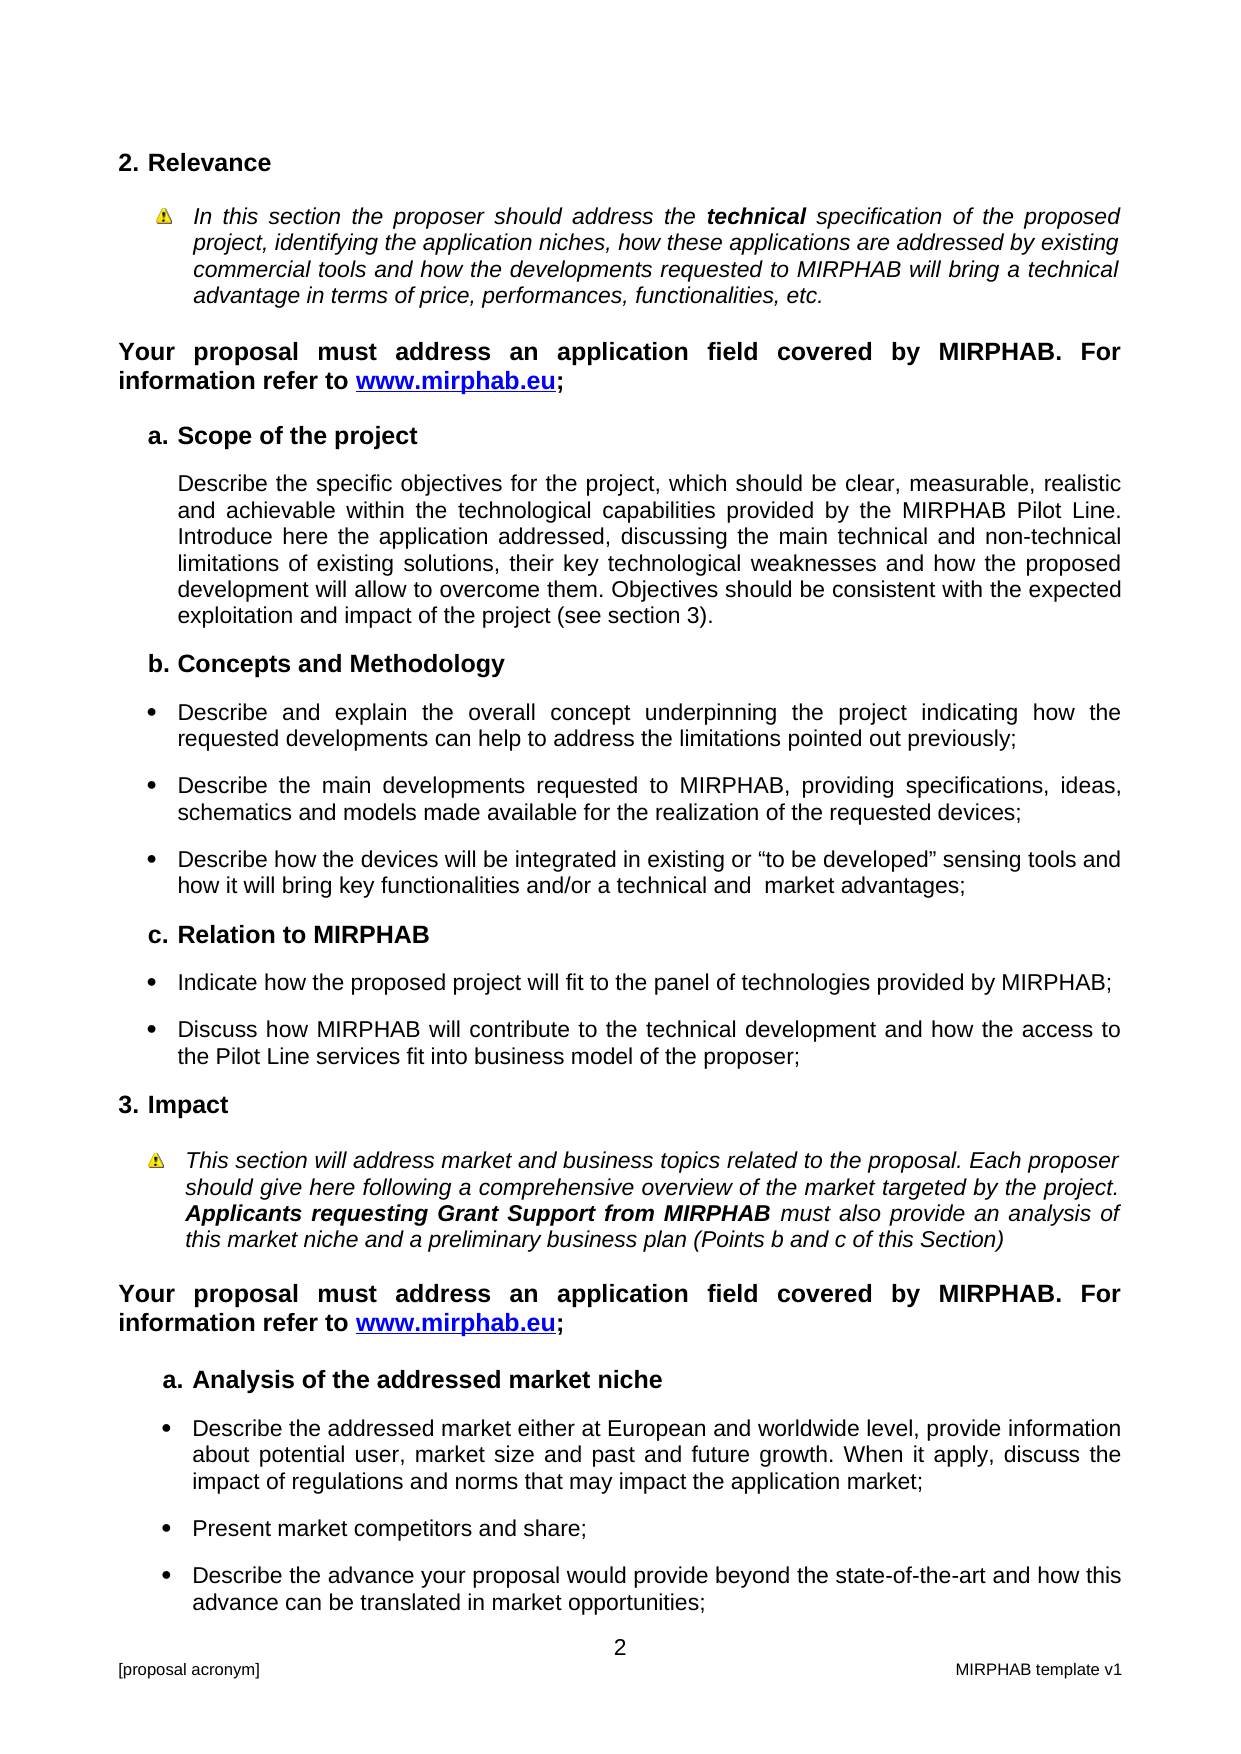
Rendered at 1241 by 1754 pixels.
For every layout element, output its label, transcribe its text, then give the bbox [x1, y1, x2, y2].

picture [156, 207, 174, 225]
list Concepts and Methodology [148, 649, 1122, 678]
picture [148, 1152, 166, 1169]
list Relation to MIRPHAB [148, 919, 1122, 948]
list Scope of the project [148, 421, 1122, 449]
list Describe the main developments requested to MIRPHAB, providing specifications, ideas, schematics and models made available for the realization of the requested devices; [148, 772, 1122, 825]
list Describe the advance your proposal would provide beyond the state-of-the-art and how this advance can be translated in market opportunities; [162, 1562, 1122, 1615]
text Your proposal must address an application field covered by MIRPHAB. For information refer to www.mirphab.eu; [118, 337, 1122, 394]
list Impact [118, 1090, 1122, 1119]
list Describe the addressed market either at European and worldwide level, provide information about potential user, market size and past and future growth. When it apply, discuss the impact of regulations and norms that may impact the application market; [162, 1415, 1122, 1494]
list In this section the proposer should address the technical specification of the proposed project, identifying the application niches, how these applications are addressed by existing commercial tools and how the developments requested to MIRPHAB will bring a technical advantage in terms of price, performances, functionalities, etc. [156, 203, 1122, 308]
list Analysis of the addressed market niche [162, 1365, 1122, 1394]
list Describe and explain the overall concept underpinning the project indicating how the requested developments can help to address the limitations pointed out previously; [148, 699, 1122, 752]
list Describe how the devices will be integrated in existing or “to be developed” sensing tools and how it will bring key functionalities and/or a technical and market advantages; [148, 846, 1122, 899]
list Relevance [118, 148, 1122, 176]
list This section will address market and business topics related to the proposal. Each proposer should give here following a comprehensive overview of the market targeted by the project. Applicants requesting Grant Support from MIRPHAB must also provide an analysis of this market niche and a preliminary business plan (Points b and c of this Section) [148, 1147, 1122, 1253]
text Your proposal must address an application field covered by MIRPHAB. For information refer to www.mirphab.eu; [118, 1279, 1122, 1337]
list Indicate how the proposed project will fit to the panel of technologies provided by MIRPHAB; [148, 969, 1122, 996]
text Describe the specific objectives for the project, which should be clear, measurable, realistic and achievable within the technological capabilities provided by the MIRPHAB Pilot Line. Introduce here the application addressed, discussing the main technical and non-technical limitations of existing solutions, their key technological weaknesses and how the proposed development will allow to overcome them. Objectives should be consistent with the expected exploitation and impact of the project (see section 3). [177, 470, 1122, 628]
list Present market competitors and share; [162, 1515, 1122, 1541]
list Discuss how MIRPHAB will contribute to the technical development and how the access to the Pilot Line services fit into business model of the proposer; [148, 1016, 1122, 1069]
